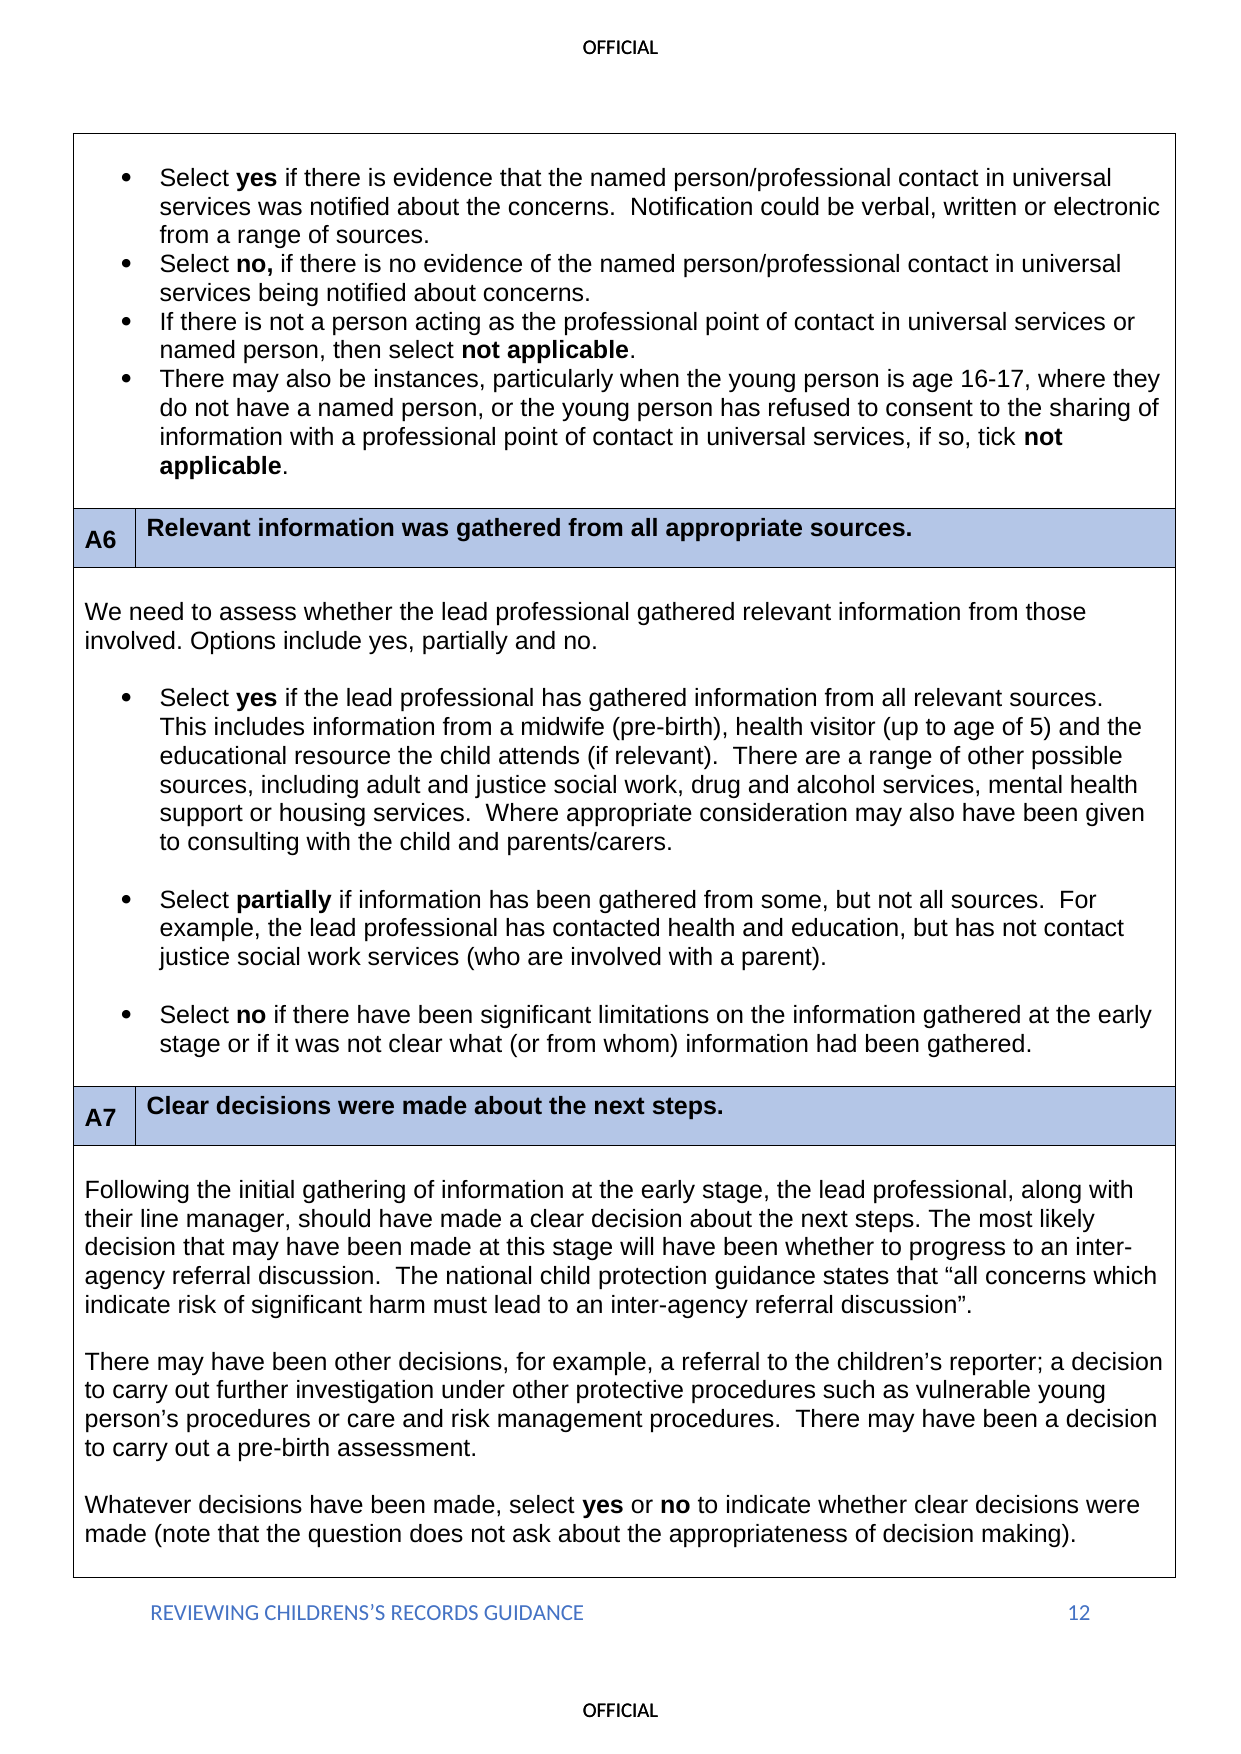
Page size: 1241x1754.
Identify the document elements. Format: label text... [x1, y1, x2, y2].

table_cell We need to assess whether the lead professional gathered relevant information from those involved. Options include yes, partially and no. Select yes if the lead professional has gathered information from all relevant sources. This includes information from a midwife (pre-birth), health visitor (up to age of 5) and the educational resource the child attends (if relevant). There are a range of other possible sources, including adult and justice social work, drug and alcohol services, mental health support or housing services. Where appropriate consideration may also have been given to consulting with the child and parents/carers. Select partially if information has been gathered from some, but not all sources. For example, the lead professional has contacted health and education, but has not contact justice social work services (who are involved with a parent). Select no if there have been significant limitations on the information gathered at the early stage or if it was not clear what (or from whom) information had been gathered. [74, 568, 1175, 1086]
table_cell A7 [74, 1087, 135, 1145]
table_cell Clear decisions were made about the next steps. [136, 1087, 1175, 1145]
table_cell A6 [74, 509, 135, 567]
table_cell Relevant information was gathered from all appropriate sources. [136, 509, 1175, 567]
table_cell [74, 134, 1175, 508]
table_cell Following the initial gathering of information at the early stage, the lead professional, along with their line manager, should have made a clear decision about the next steps. The most likely decision that may have been made at this stage will have been whether to progress to an inter-agency referral discussion. The national child protection guidance states that “all concerns which indicate risk of significant harm must lead to an inter-agency referral discussion”. There may have been other decisions, for example, a referral to the children’s reporter; a decision to carry out further investigation under other protective procedures such as vulnerable young person’s procedures or care and risk management procedures. There may have been a decision to carry out a pre-birth assessment. Whatever decisions have been made, select yes or no to indicate whether clear decisions were made (note that the question does not ask about the appropriateness of decision making). [74, 1146, 1175, 1577]
